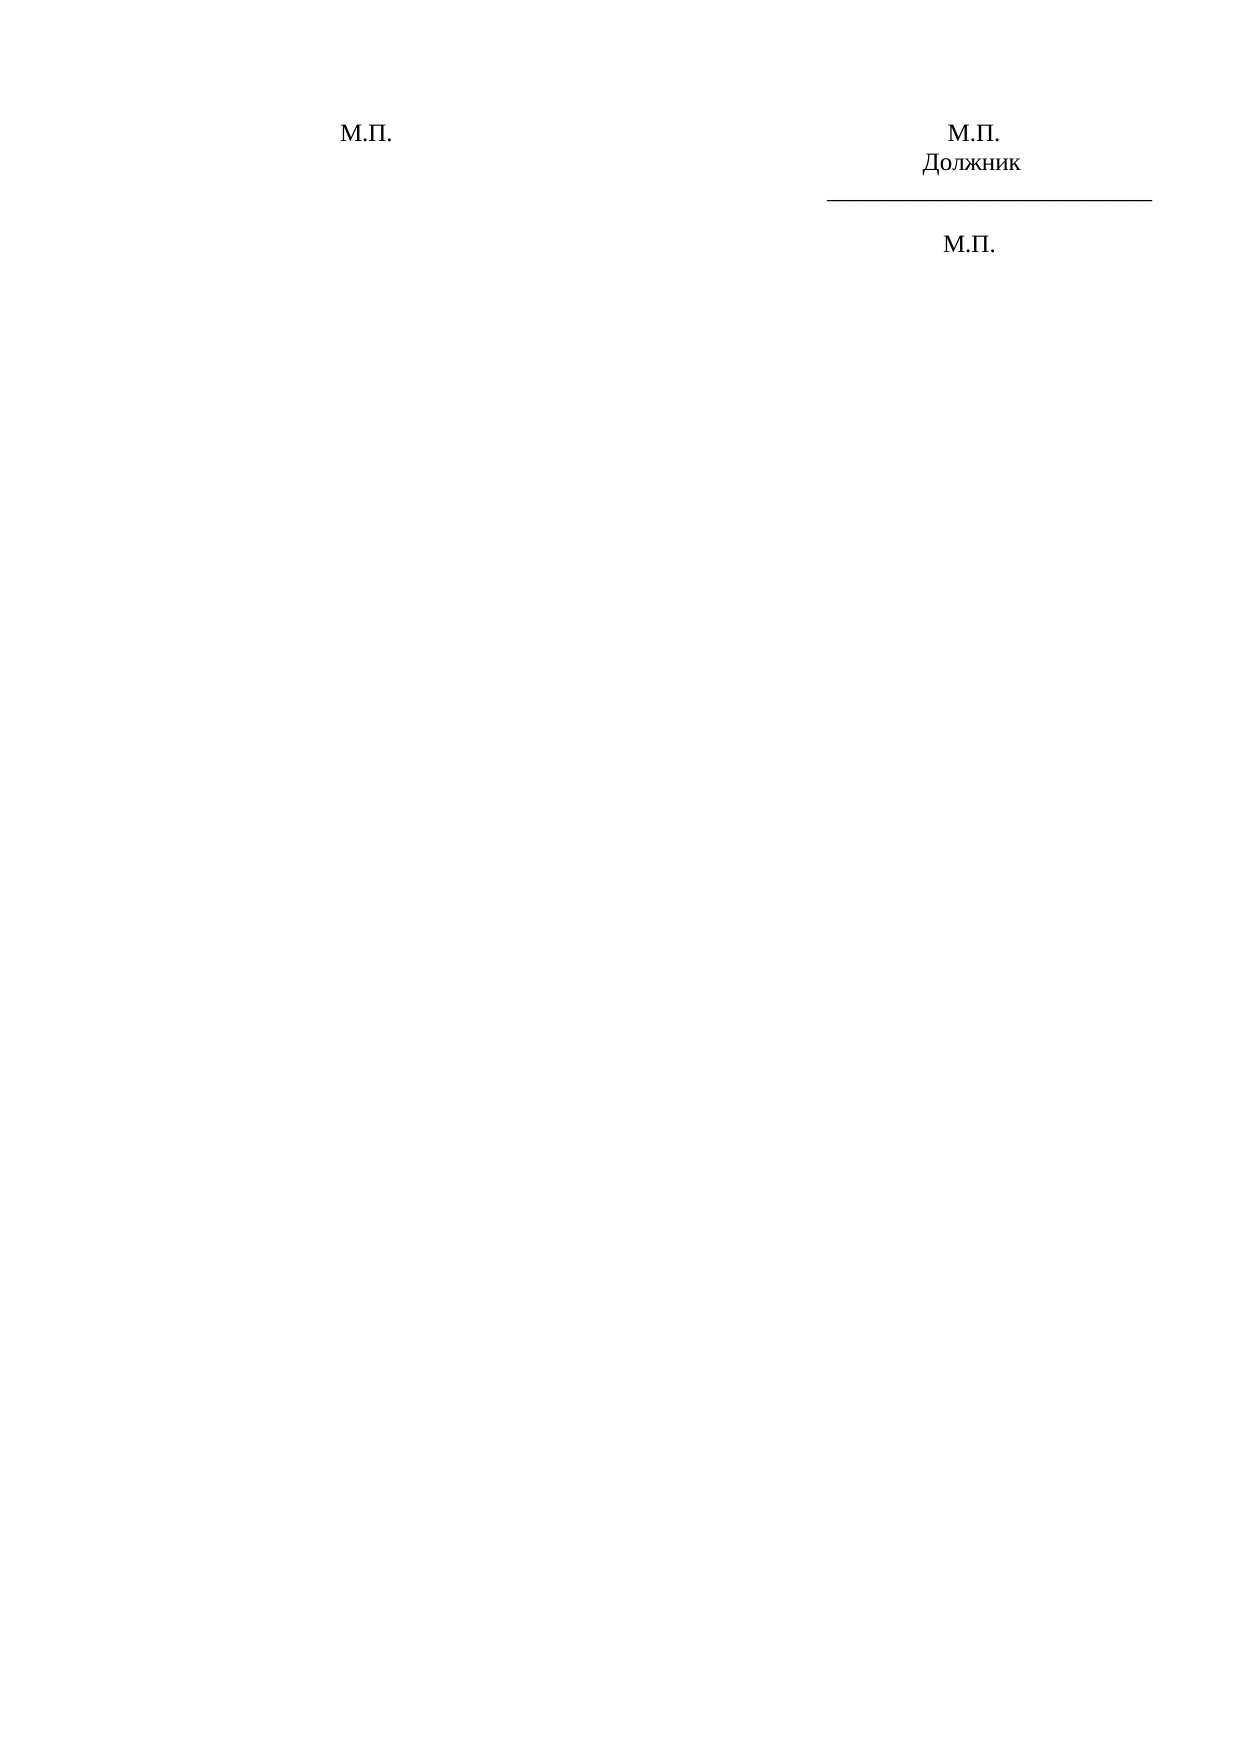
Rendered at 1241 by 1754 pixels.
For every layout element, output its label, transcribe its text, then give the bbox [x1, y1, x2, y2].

text М.П. [177, 229, 1152, 258]
text Должник [177, 147, 1152, 176]
text М.П. М.П. [177, 118, 1152, 147]
text __________________________ [177, 176, 1152, 204]
